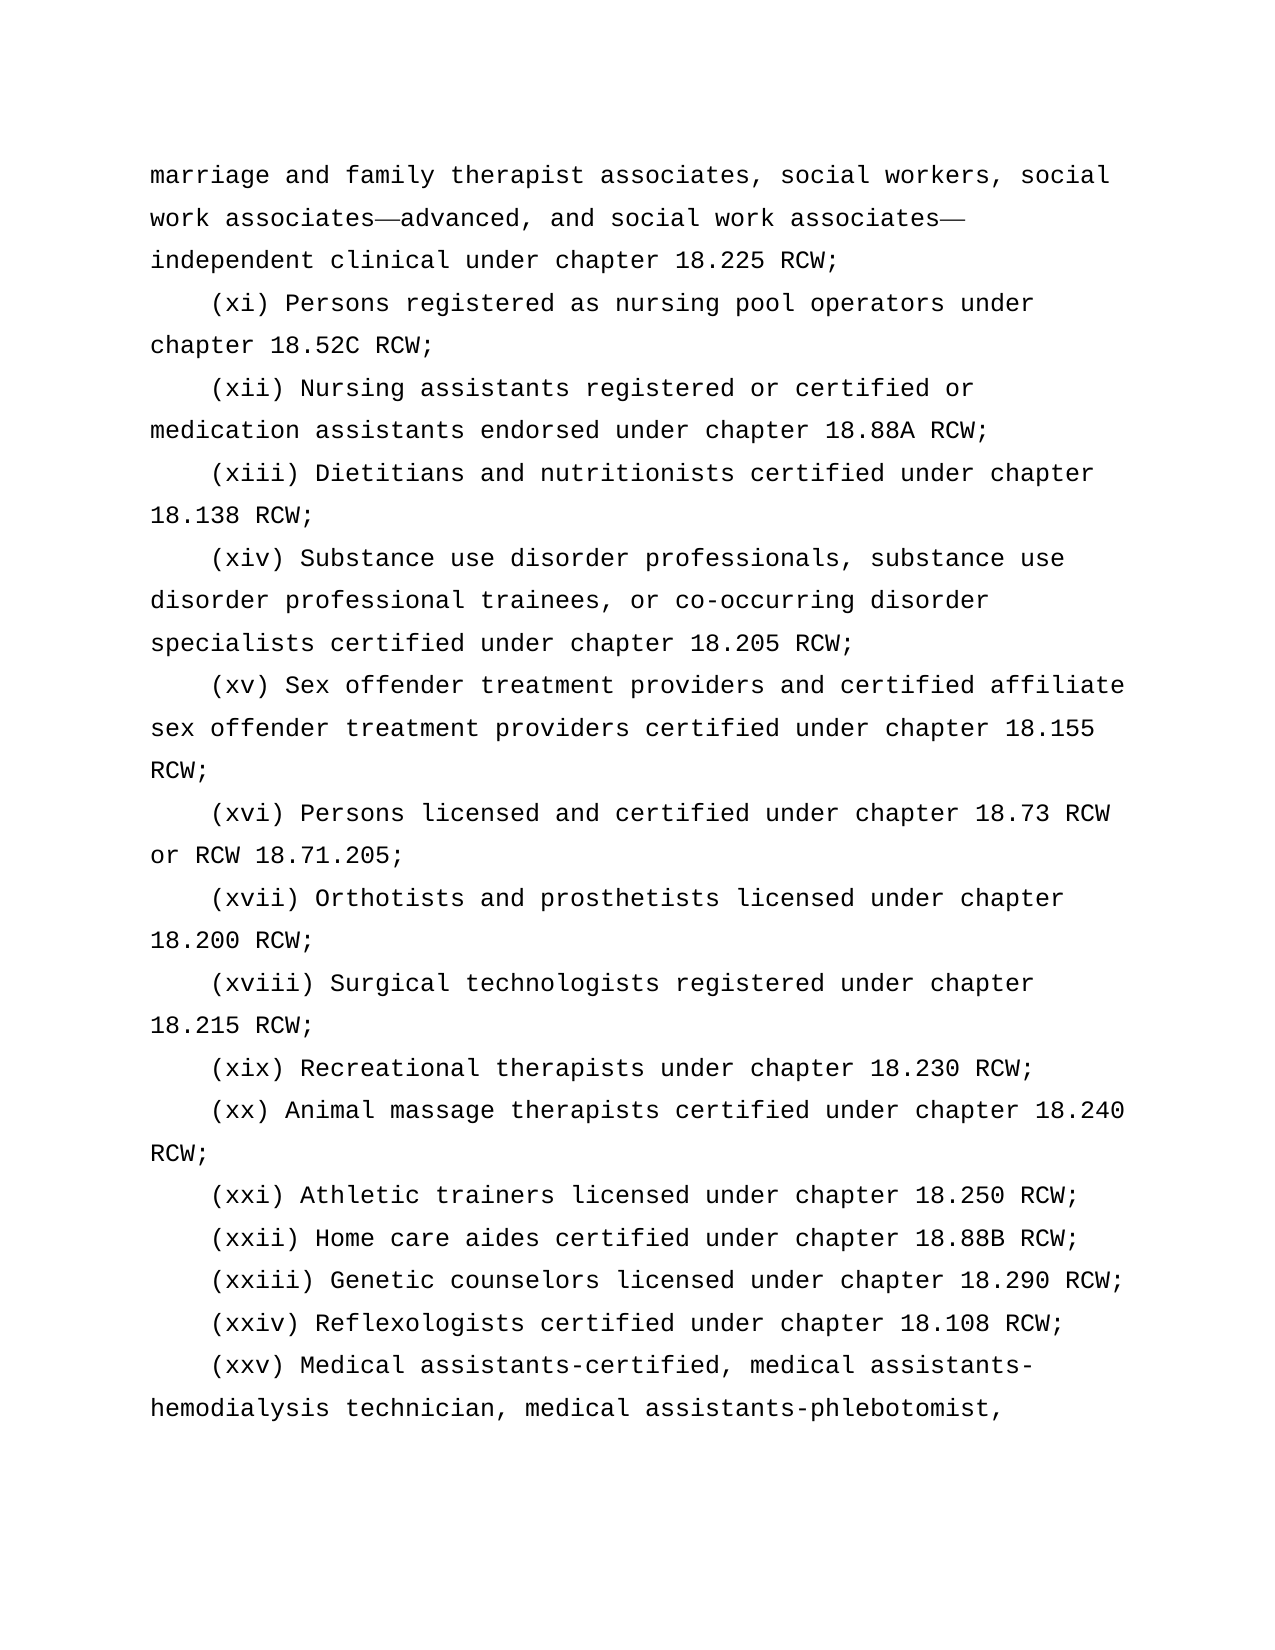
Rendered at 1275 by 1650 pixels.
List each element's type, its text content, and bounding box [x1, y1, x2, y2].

text (xx) Animal massage therapists certified under chapter 18.240 RCW; [150, 1085, 1125, 1170]
text (xiv) Substance use disorder professionals, substance use disorder professional trainees, or co-occurring disorder specialists certified under chapter 18.205 RCW; [150, 532, 1125, 660]
text (xix) Recreational therapists under chapter 18.230 RCW; [150, 1042, 1125, 1085]
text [150, 150, 1125, 277]
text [150, 1340, 1125, 1425]
text (xxi) Athletic trainers licensed under chapter 18.250 RCW; [150, 1170, 1125, 1212]
text (xvii) Orthotists and prosthetists licensed under chapter 18.200 RCW; [150, 872, 1125, 957]
text (xxii) Home care aides certified under chapter 18.88B RCW; [150, 1212, 1125, 1255]
text (xv) Sex offender treatment providers and certified affiliate sex offender treatment providers certified under chapter 18.155 RCW; [150, 660, 1125, 787]
text (xxiii) Genetic counselors licensed under chapter 18.290 RCW; [150, 1255, 1125, 1297]
text (xxiv) Reflexologists certified under chapter 18.108 RCW; [150, 1297, 1125, 1340]
text (xvi) Persons licensed and certified under chapter 18.73 RCW or RCW 18.71.205; [150, 787, 1125, 872]
text (xi) Persons registered as nursing pool operators under chapter 18.52C RCW; [150, 277, 1125, 362]
text (xviii) Surgical technologists registered under chapter 18.215 RCW; [150, 957, 1125, 1042]
text (xiii) Dietitians and nutritionists certified under chapter 18.138 RCW; [150, 447, 1125, 532]
text (xii) Nursing assistants registered or certified or medication assistants endorsed under chapter 18.88A RCW; [150, 362, 1125, 447]
